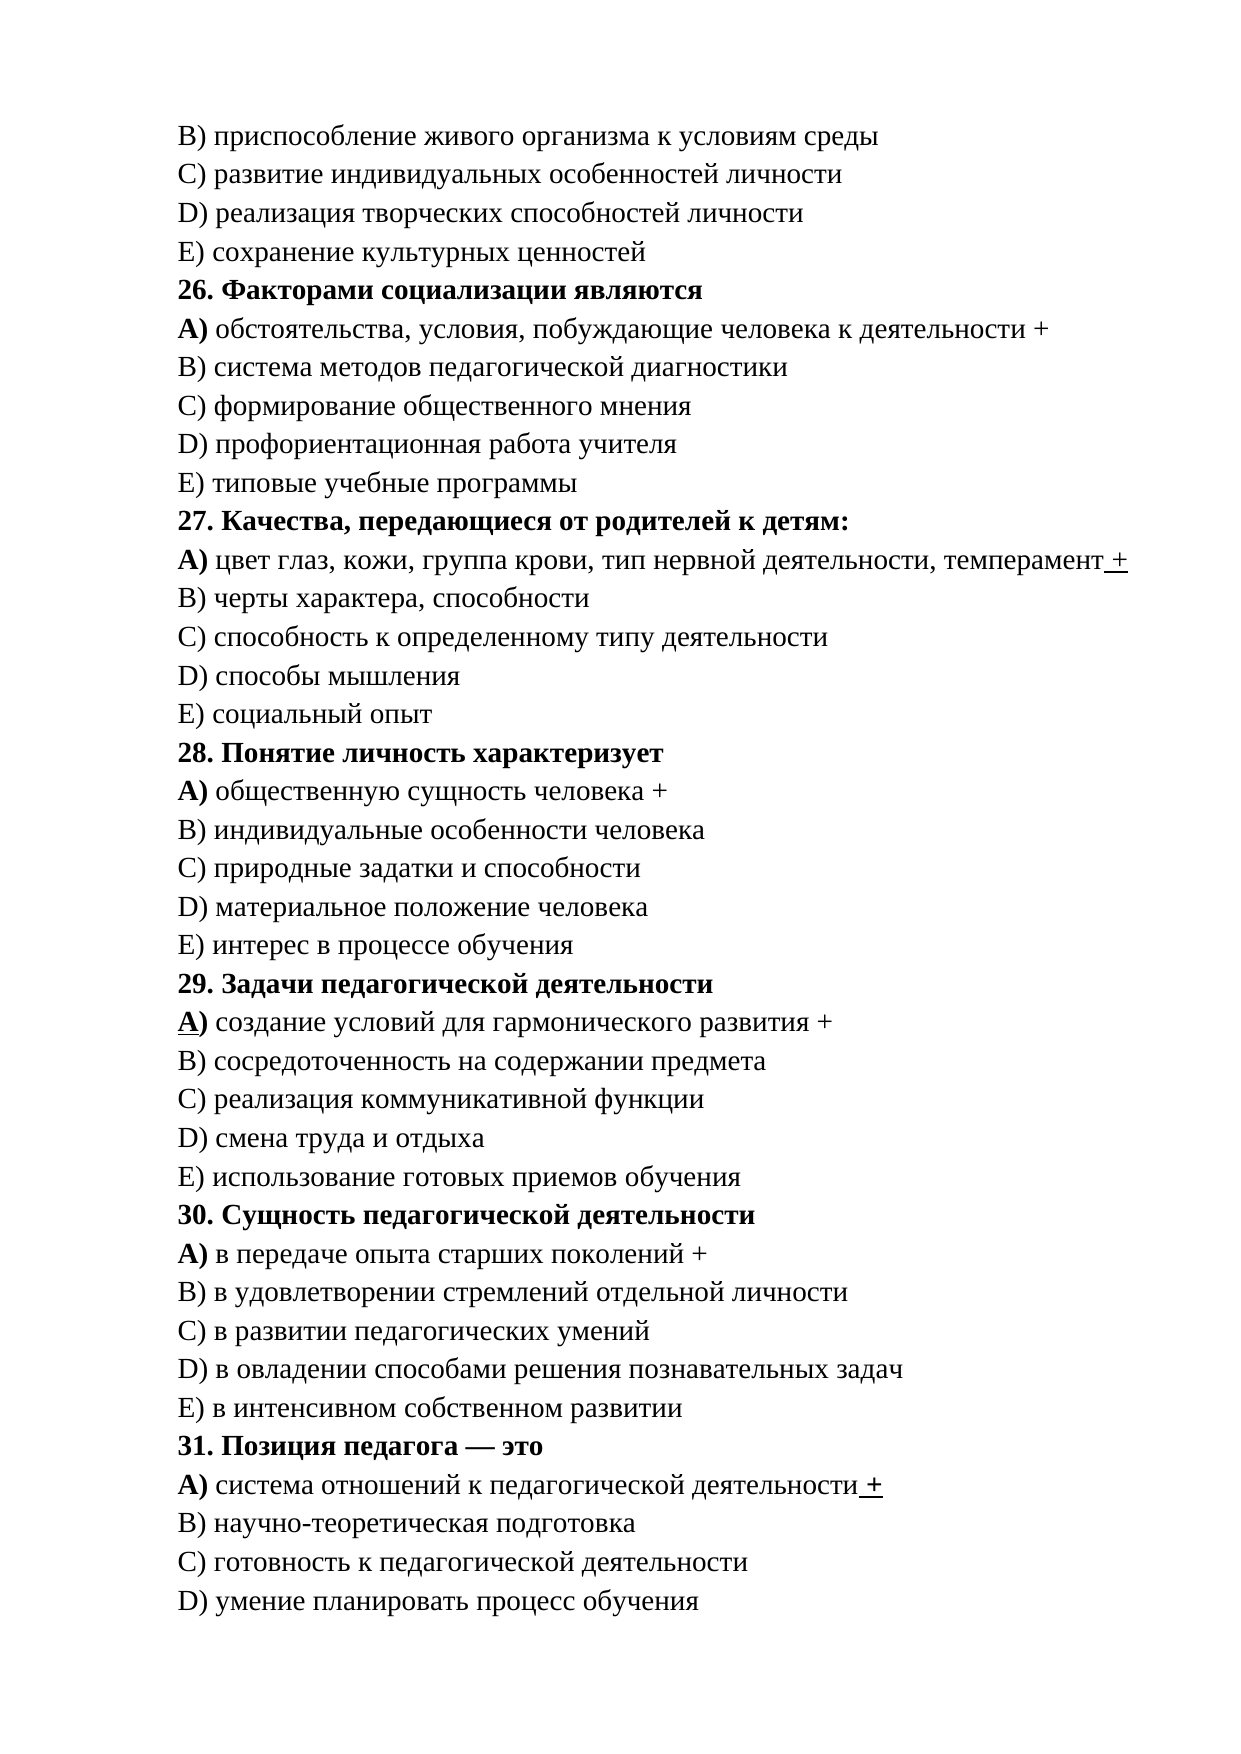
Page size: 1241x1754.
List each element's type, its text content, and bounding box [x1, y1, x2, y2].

text В) система методов педагогической диагностики [177, 349, 1152, 383]
text D) профориентационная работа учителя [177, 426, 1152, 460]
text D) реализация творческих способностей личности [177, 195, 1152, 229]
text D) смена труда и отдыха [177, 1120, 1152, 1154]
text D) в овладении способами решения познавательных задач [177, 1351, 1152, 1385]
text 31. Позиция педагога — это [177, 1428, 1152, 1462]
text С) реализация коммуникативной функции [177, 1082, 1152, 1115]
text С) в развитии педагогических умений [177, 1313, 1152, 1346]
text Е) сохранение культурных ценностей [177, 234, 1152, 267]
text В) черты характера, способности [177, 581, 1152, 614]
text В) приспособление живого организма к условиям среды [177, 118, 1152, 152]
text В) индивидуальные особенности человека [177, 812, 1152, 845]
text С) формирование общественного мнения [177, 388, 1152, 421]
text С) способность к определенному типу деятельности [177, 619, 1152, 653]
text Е) интерес в процессе обучения [177, 927, 1152, 961]
text С) готовность к педагогической деятельности [177, 1544, 1152, 1578]
text 27. Качества, передающиеся от родителей к детям: [177, 503, 1152, 537]
text 28. Понятие личность характеризует [177, 735, 1152, 768]
text 29. Задачи педагогической деятельности [177, 966, 1152, 999]
text С) развитие индивидуальных особенностей личности [177, 157, 1152, 190]
text А) создание условий для гармонического развития + [177, 1004, 1152, 1038]
text D) умение планировать процесс обучения [177, 1583, 1152, 1616]
text С) природные задатки и способности [177, 850, 1152, 884]
text Е) использование готовых приемов обучения [177, 1159, 1152, 1192]
text А) общественную сущность человека + [177, 773, 1152, 807]
text D) способы мышления [177, 658, 1152, 691]
text Е) типовые учебные программы [177, 465, 1152, 498]
text В) научно-теоретическая подготовка [177, 1506, 1152, 1539]
text 26. Факторами социализации являются [177, 272, 1152, 306]
text В) в удовлетворении стремлений отдельной личности [177, 1274, 1152, 1308]
text А) система отношений к педагогической деятельности + [177, 1467, 1152, 1501]
text 30. Сущность педагогической деятельности [177, 1197, 1152, 1231]
text Е) социальный опыт [177, 696, 1152, 730]
text D) материальное положение человека [177, 889, 1152, 922]
text Е) в интенсивном собственном развитии [177, 1390, 1152, 1423]
text А) в передаче опыта старших поколений + [177, 1236, 1152, 1269]
text А) цвет глаз, кожи, группа крови, тип нервной деятельности, темперамент + [177, 542, 1152, 576]
text А) обстоятельства, условия, побуждающие человека к деятельности + [177, 311, 1152, 344]
text В) сосредоточенность на содержании предмета [177, 1043, 1152, 1077]
